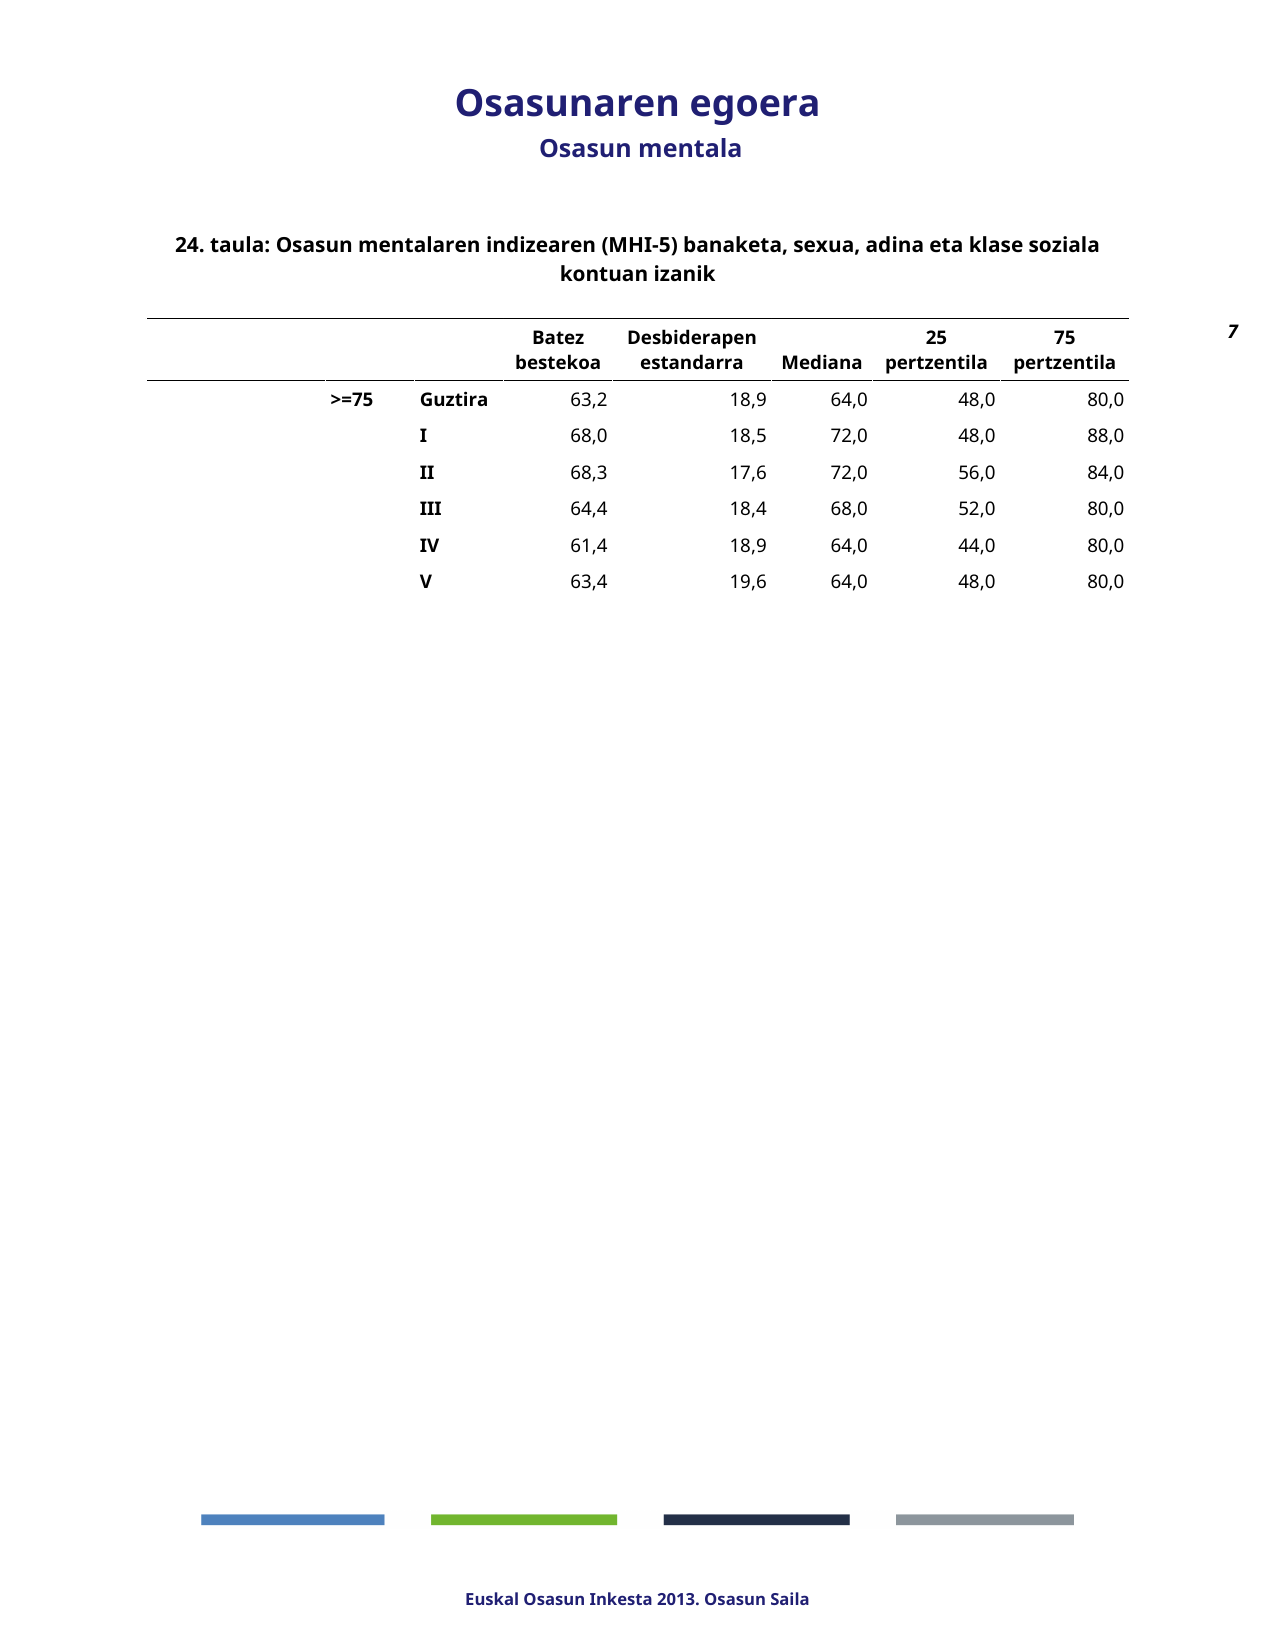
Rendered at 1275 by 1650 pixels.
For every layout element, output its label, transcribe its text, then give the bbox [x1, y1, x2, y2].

table_cell I [415, 418, 503, 453]
table_cell 61,4 [504, 527, 612, 563]
table_cell 68,3 [504, 454, 612, 490]
table_cell 80,0 [1001, 381, 1129, 417]
table_cell 72,0 [772, 418, 872, 453]
table_cell 18,9 [613, 381, 771, 417]
picture [201, 1510, 1074, 1529]
table_cell 18,4 [613, 491, 771, 526]
table_cell 18,9 [613, 527, 771, 563]
table_cell Guztira [415, 381, 503, 417]
table_cell >=75 [326, 381, 414, 599]
table_cell 63,2 [504, 381, 612, 417]
table_cell 63,4 [504, 564, 612, 599]
table_cell III [415, 491, 503, 526]
table_cell 64,0 [772, 527, 872, 563]
table_header 25 pertzentila [873, 319, 1000, 380]
table_cell 48,0 [873, 381, 1000, 417]
table_cell 80,0 [1001, 564, 1129, 599]
table_cell V [415, 564, 503, 599]
table_cell 64,0 [772, 381, 872, 417]
table_cell 80,0 [1001, 491, 1129, 526]
table_cell 17,6 [613, 454, 771, 490]
table_cell IV [415, 527, 503, 563]
table_header Desbiderapen estandarra [613, 319, 771, 380]
table_cell II [415, 454, 503, 490]
table_cell 44,0 [873, 527, 1000, 563]
table_cell 64,0 [772, 564, 872, 599]
table_cell 48,0 [873, 564, 1000, 599]
table_cell 52,0 [873, 491, 1000, 526]
table_cell 88,0 [1001, 418, 1129, 453]
table_cell 80,0 [1001, 527, 1129, 563]
table_cell 56,0 [873, 454, 1000, 490]
table_cell 18,5 [613, 418, 771, 453]
table_header Mediana [772, 319, 872, 380]
table_cell 19,6 [613, 564, 771, 599]
table_header Batez bestekoa [504, 319, 612, 380]
table_header 75 pertzentila [1001, 319, 1129, 380]
table_cell 64,4 [504, 491, 612, 526]
table_header [147, 319, 503, 380]
table_cell 84,0 [1001, 454, 1129, 490]
table_cell 68,0 [504, 418, 612, 453]
table_cell 72,0 [772, 454, 872, 490]
table_cell 68,0 [772, 491, 872, 526]
table_cell 48,0 [873, 418, 1000, 453]
